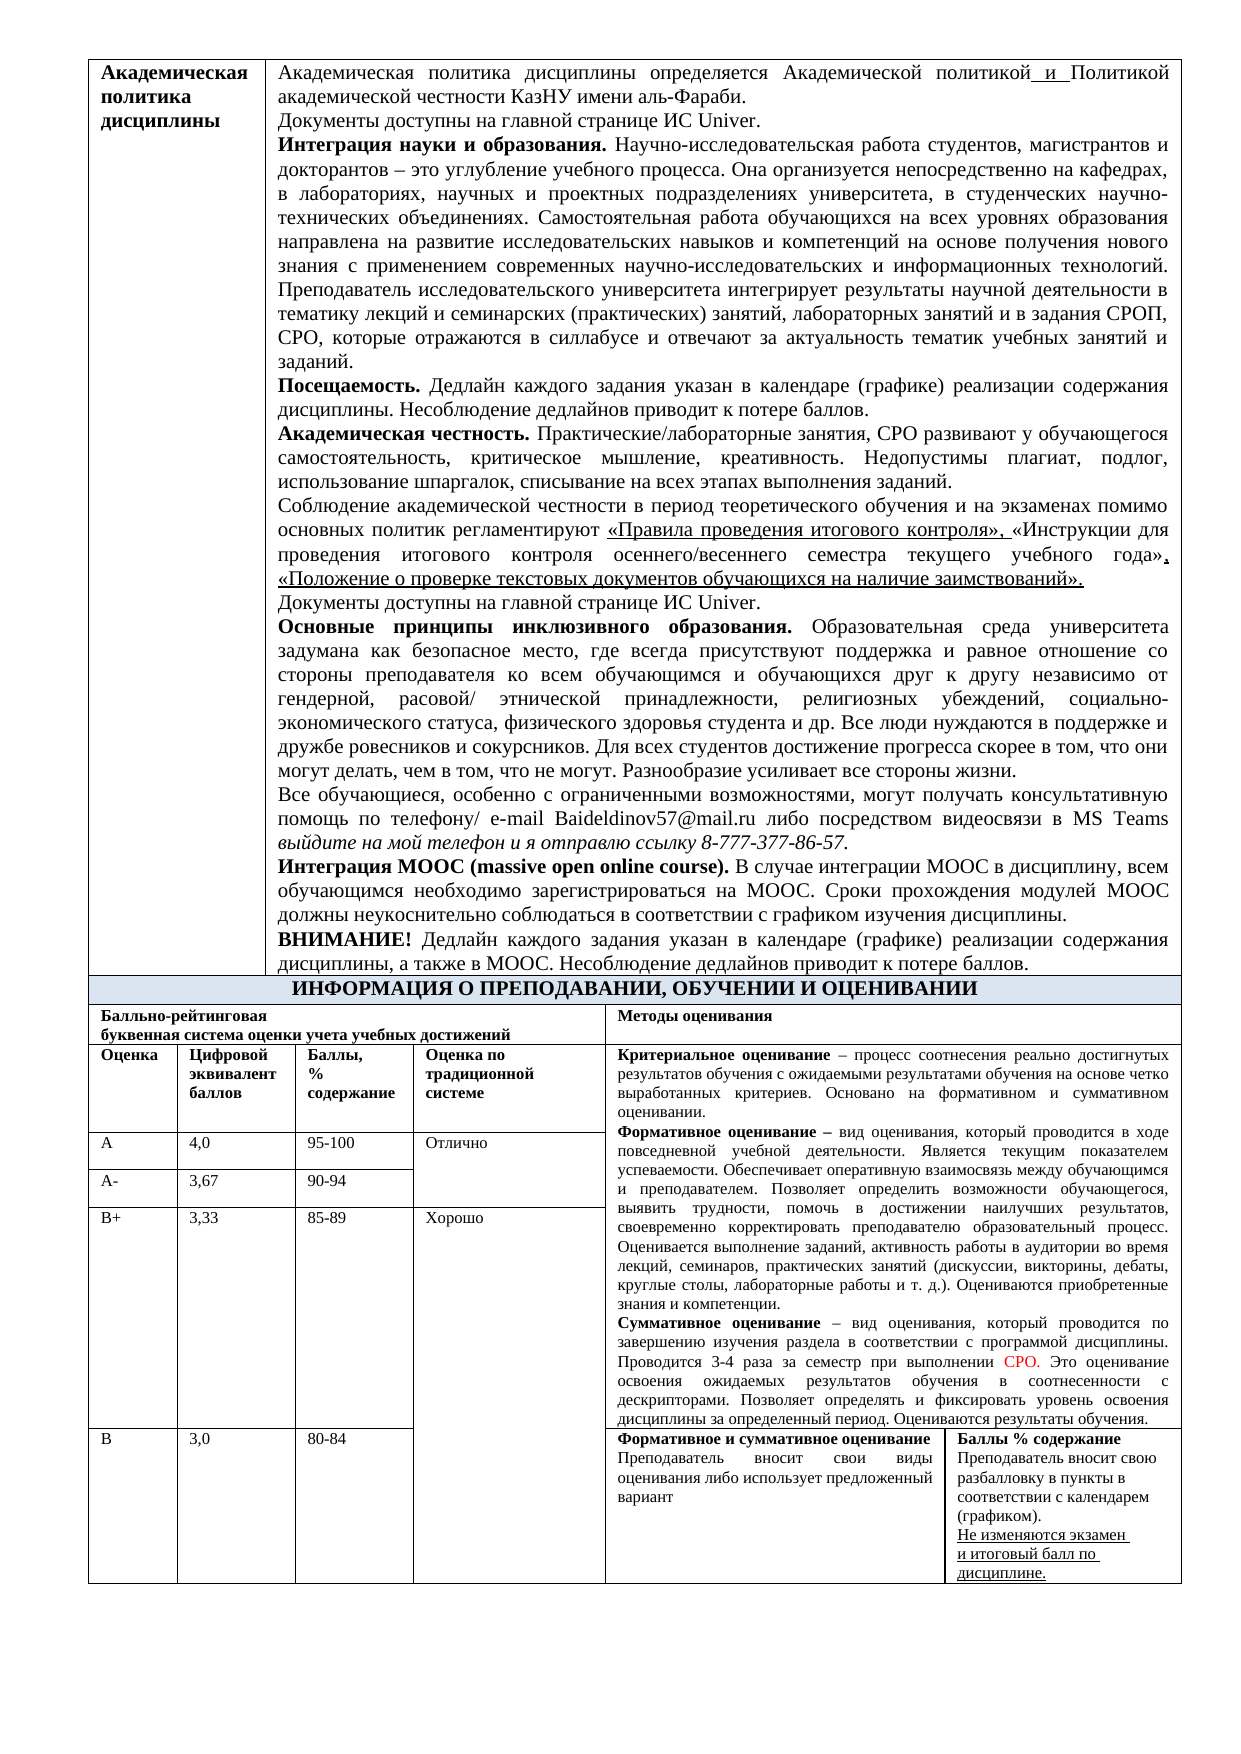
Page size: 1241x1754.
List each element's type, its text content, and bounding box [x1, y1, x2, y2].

table_cell Методы оценивания [606, 1005, 1181, 1044]
table_cell 4,0 [178, 1133, 295, 1169]
table_cell Баллы % содержание Преподаватель вносит свою разбалловку в пункты в соответствии с календарем (графиком). Не изменяются экзамен и итоговый балл по дисциплине. [946, 1429, 1181, 1582]
table_cell Оценка [89, 1045, 177, 1132]
table_cell Баллы, % содержание [296, 1045, 413, 1132]
table_cell Критериальное оценивание – процесс соотнесения реально достигнутых результатов обучения с ожидаемыми результатами обучения на основе четко выработанных критериев. Основано на формативном и суммативном оценивании. Формативное оценивание – вид оценивания, который проводится в ходе повседневной учебной деятельности. Является текущим показателем успеваемости. Обеспечивает оперативную взаимосвязь между обучающимся и преподавателем. Позволяет определить возможности обучающегося, выявить трудности, помочь в достижении наилучших результатов, своевременно корректировать преподавателю образовательный процесс. Оценивается выполнение заданий, активность работы в аудитории во время лекций, семинаров, практических занятий (дискуссии, викторины, дебаты, круглые столы, лабораторные работы и т. д.). Оцениваются приобретенные знания и компетенции. Суммативное оценивание – вид оценивания, который проводится по завершению изучения раздела в соответствии с программой дисциплины. Проводится 3-4 раза за семестр при выполнении СРО. Это оценивание освоения ожидаемых результатов обучения в соотнесенности с дескрипторами. Позволяет определять и фиксировать уровень освоения дисциплины за определенный период. Оцениваются результаты обучения. [606, 1045, 1181, 1428]
table_cell A- [89, 1170, 177, 1207]
table_cell 95-100 [296, 1133, 413, 1169]
table_cell Хорошо [414, 1208, 605, 1582]
table_cell ИНФОРМАЦИЯ О ПРЕПОДАВАНИИ, ОБУЧЕНИИ И ОЦЕНИВАНИИ [89, 976, 1181, 1004]
table_cell B+ [89, 1208, 177, 1428]
table_cell 90-94 [296, 1170, 413, 1207]
table_cell Цифровой эквивалент баллов [178, 1045, 295, 1132]
table_cell 80-84 [296, 1429, 413, 1582]
table_cell Оценка по традиционной системе [414, 1045, 605, 1132]
table_cell Балльно-рейтинговая буквенная система оценки учета учебных достижений [89, 1005, 605, 1044]
table_cell A [89, 1133, 177, 1169]
table_header Академическая политика дисциплины [89, 60, 265, 974]
table_cell Отлично [414, 1133, 605, 1207]
table_cell 85-89 [296, 1208, 413, 1428]
table_header Академическая политика дисциплины определяется Академической политикой и Политикой академической честности КазНУ имени аль-Фараби. Документы доступны на главной странице ИС Univer. Интеграция науки и образования. Научно-исследовательская работа студентов, магистрантов и докторантов – это углубление учебного процесса. Она организуется непосредственно на кафедрах, в лабораториях, научных и проектных подразделениях университета, в студенческих научно-технических объединениях. Самостоятельная работа обучающихся на всех уровнях образования направлена на развитие исследовательских навыков и компетенций на основе получения нового знания с применением современных научно-исследовательских и информационных технологий. Преподаватель исследовательского университета интегрирует результаты научной деятельности в тематику лекций и семинарских (практических) занятий, лабораторных занятий и в задания СРОП, СРО, которые отражаются в силлабусе и отвечают за актуальность тематик учебных занятий и заданий. Посещаемость. Дедлайн каждого задания указан в календаре (графике) реализации содержания дисциплины. Несоблюдение дедлайнов приводит к потере баллов. Академическая честность. Практические/лабораторные занятия, СРО развивают у обучающегося самостоятельность, критическое мышление, креативность. Недопустимы плагиат, подлог, использование шпаргалок, списывание на всех этапах выполнения заданий. Соблюдение академической честности в период теоретического обучения и на экзаменах помимо основных политик регламентируют «Правила проведения итогового контроля», «Инструкции для проведения итогового контроля осеннего/весеннего семестра текущего учебного года», «Положение о проверке текстовых документов обучающихся на наличие заимствований». Документы доступны на главной странице ИС Univer. Основные принципы инклюзивного образования. Образовательная среда университета задумана как безопасное место, где всегда присутствуют поддержка и равное отношение со стороны преподавателя ко всем обучающимся и обучающихся друг к другу независимо от гендерной, расовой/ этнической принадлежности, религиозных убеждений, социально-экономического статуса, физического здоровья студента и др. Все люди нуждаются в поддержке и дружбе ровесников и сокурсников. Для всех студентов достижение прогресса скорее в том, что они могут делать, чем в том, что не могут. Разнообразие усиливает все стороны жизни. Все обучающиеся, особенно с ограниченными возможностями, могут получать консультативную помощь по телефону/ е-mail Baideldinov57@mail.ru либо посредством видеосвязи в MS Teams выйдите на мой телефон и я отправлю ссылку 8-777-377-86-57. Интеграция МООC (massive open online course). В случае интеграции МООC в дисциплину, всем обучающимся необходимо зарегистрироваться на МООC. Сроки прохождения модулей МООC должны неукоснительно соблюдаться в соответствии с графиком изучения дисциплины. ВНИМАНИЕ! Дедлайн каждого задания указан в календаре (графике) реализации содержания дисциплины, а также в МООC. Несоблюдение дедлайнов приводит к потере баллов. [266, 60, 1181, 974]
table_cell 3,0 [178, 1429, 295, 1582]
table_cell 3,33 [178, 1208, 295, 1428]
table_cell Формативное и суммативное оценивание Преподаватель вносит свои виды оценивания либо использует предложенный вариант [606, 1429, 944, 1582]
table_cell B [89, 1429, 177, 1582]
table_cell 3,67 [178, 1170, 295, 1207]
